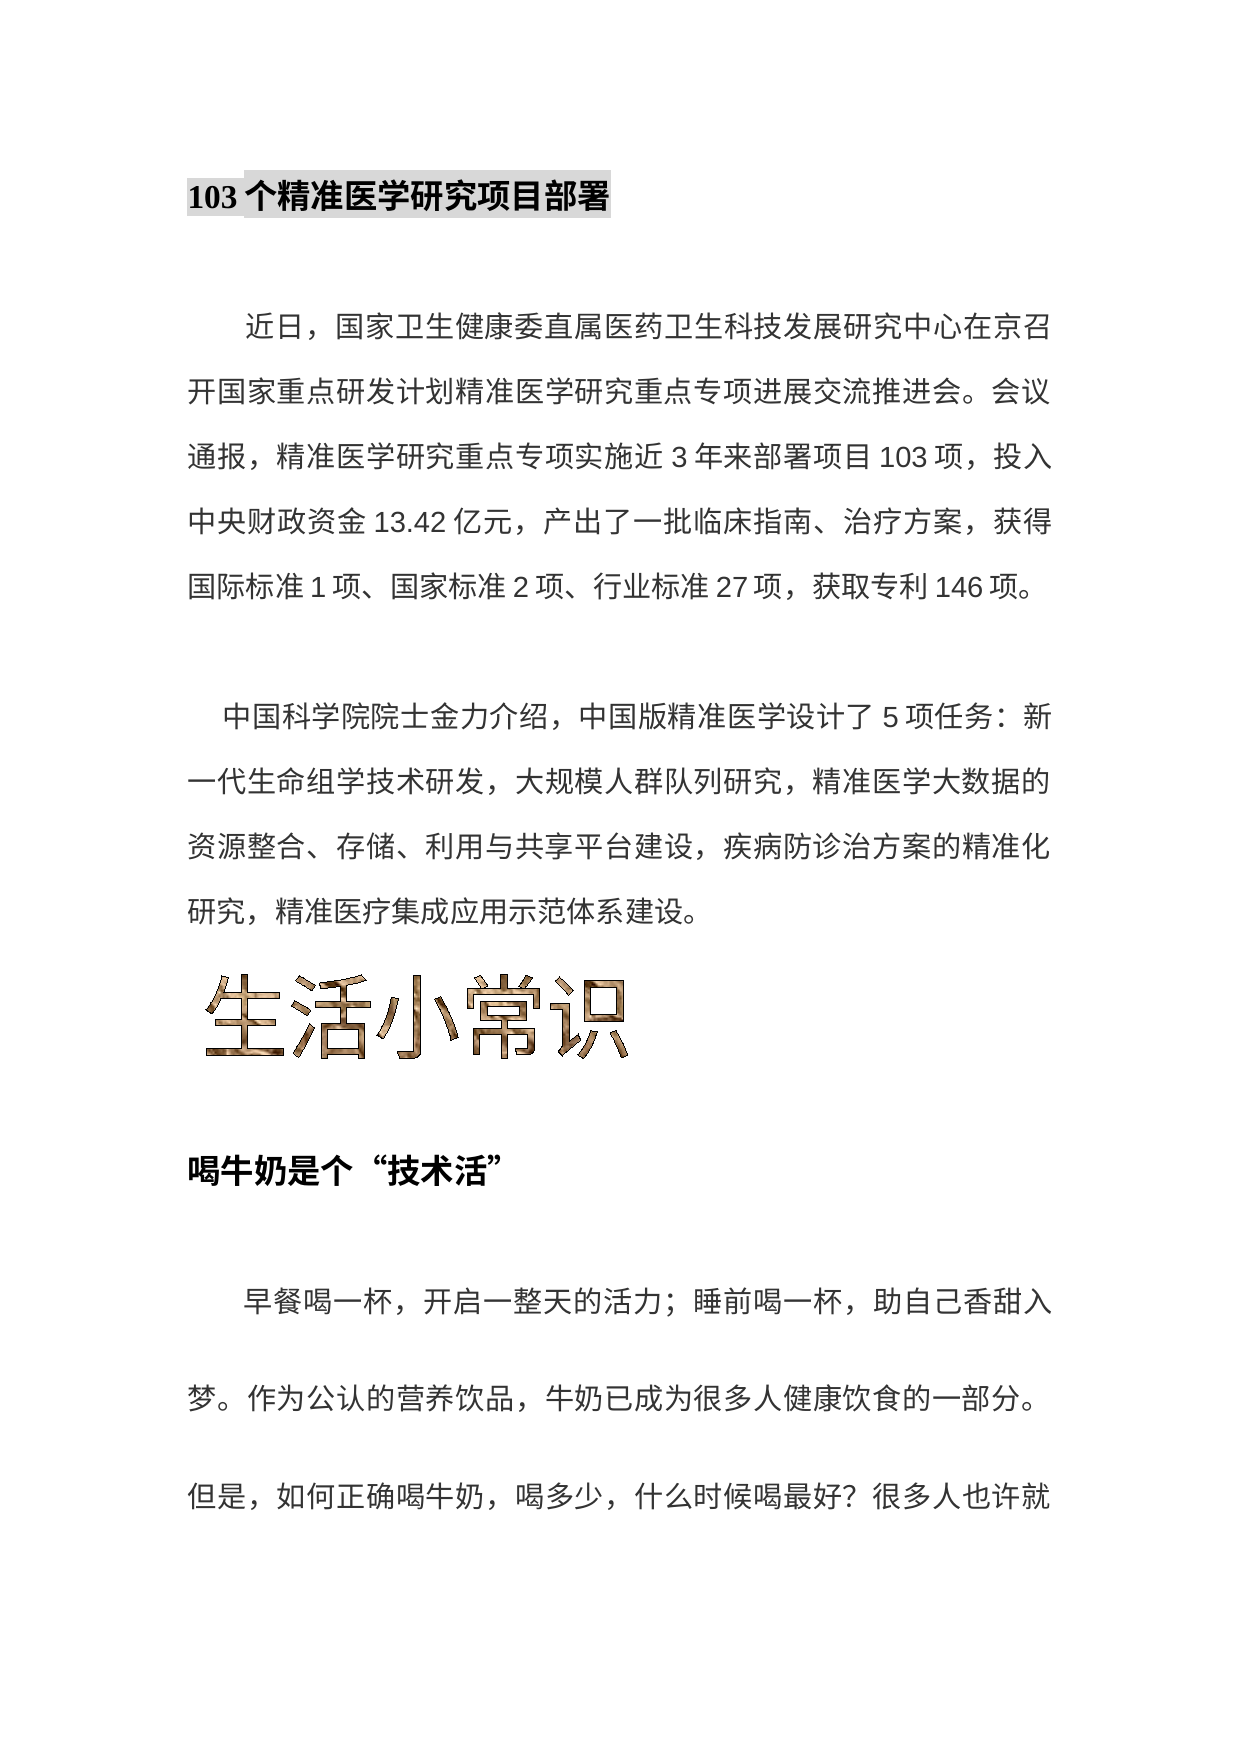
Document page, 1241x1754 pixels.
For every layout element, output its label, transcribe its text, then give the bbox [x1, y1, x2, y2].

picture [293, 1023, 314, 1057]
picture [376, 997, 398, 1038]
picture [585, 981, 623, 1021]
picture [434, 996, 457, 1040]
picture [578, 1030, 597, 1058]
picture [206, 975, 283, 1055]
text 喝牛奶是个“技术活” [187, 1137, 1053, 1202]
picture [551, 1004, 580, 1055]
text 近日，国家卫生健康委直属医药卫生科技发展研究中心在京召开国家重点研发计划精准医学研究重点专项进展交流推进会。会议通报，精准医学研究重点专项实施近3年来部署项目103项，投入中央财政资金13.42亿元，产出了一批临床指南、治疗方案，获得国际标准1项、国家标准2项、行业标准27项，获取专利146项。 中国科学院院士金力介绍，中国版精准医学设计了5项任务：新一代生命组学技术研发，大规模人群队列研究，精准医学大数据的资源整合、存储、利用与共享平台建设，疾病防诊治方案的精准化研究，精准医疗集成应用示范体系建设。 [187, 292, 1053, 1072]
picture [316, 975, 370, 1058]
picture [611, 1030, 628, 1057]
picture [291, 1001, 311, 1015]
picture [398, 976, 420, 1058]
picture [556, 977, 573, 995]
picture [518, 975, 532, 988]
picture [474, 1002, 534, 1058]
picture [475, 975, 487, 988]
picture [295, 976, 316, 990]
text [187, 1267, 1053, 1527]
picture [468, 975, 539, 1008]
text 103个精准医学研究项目部署 [187, 162, 1053, 227]
